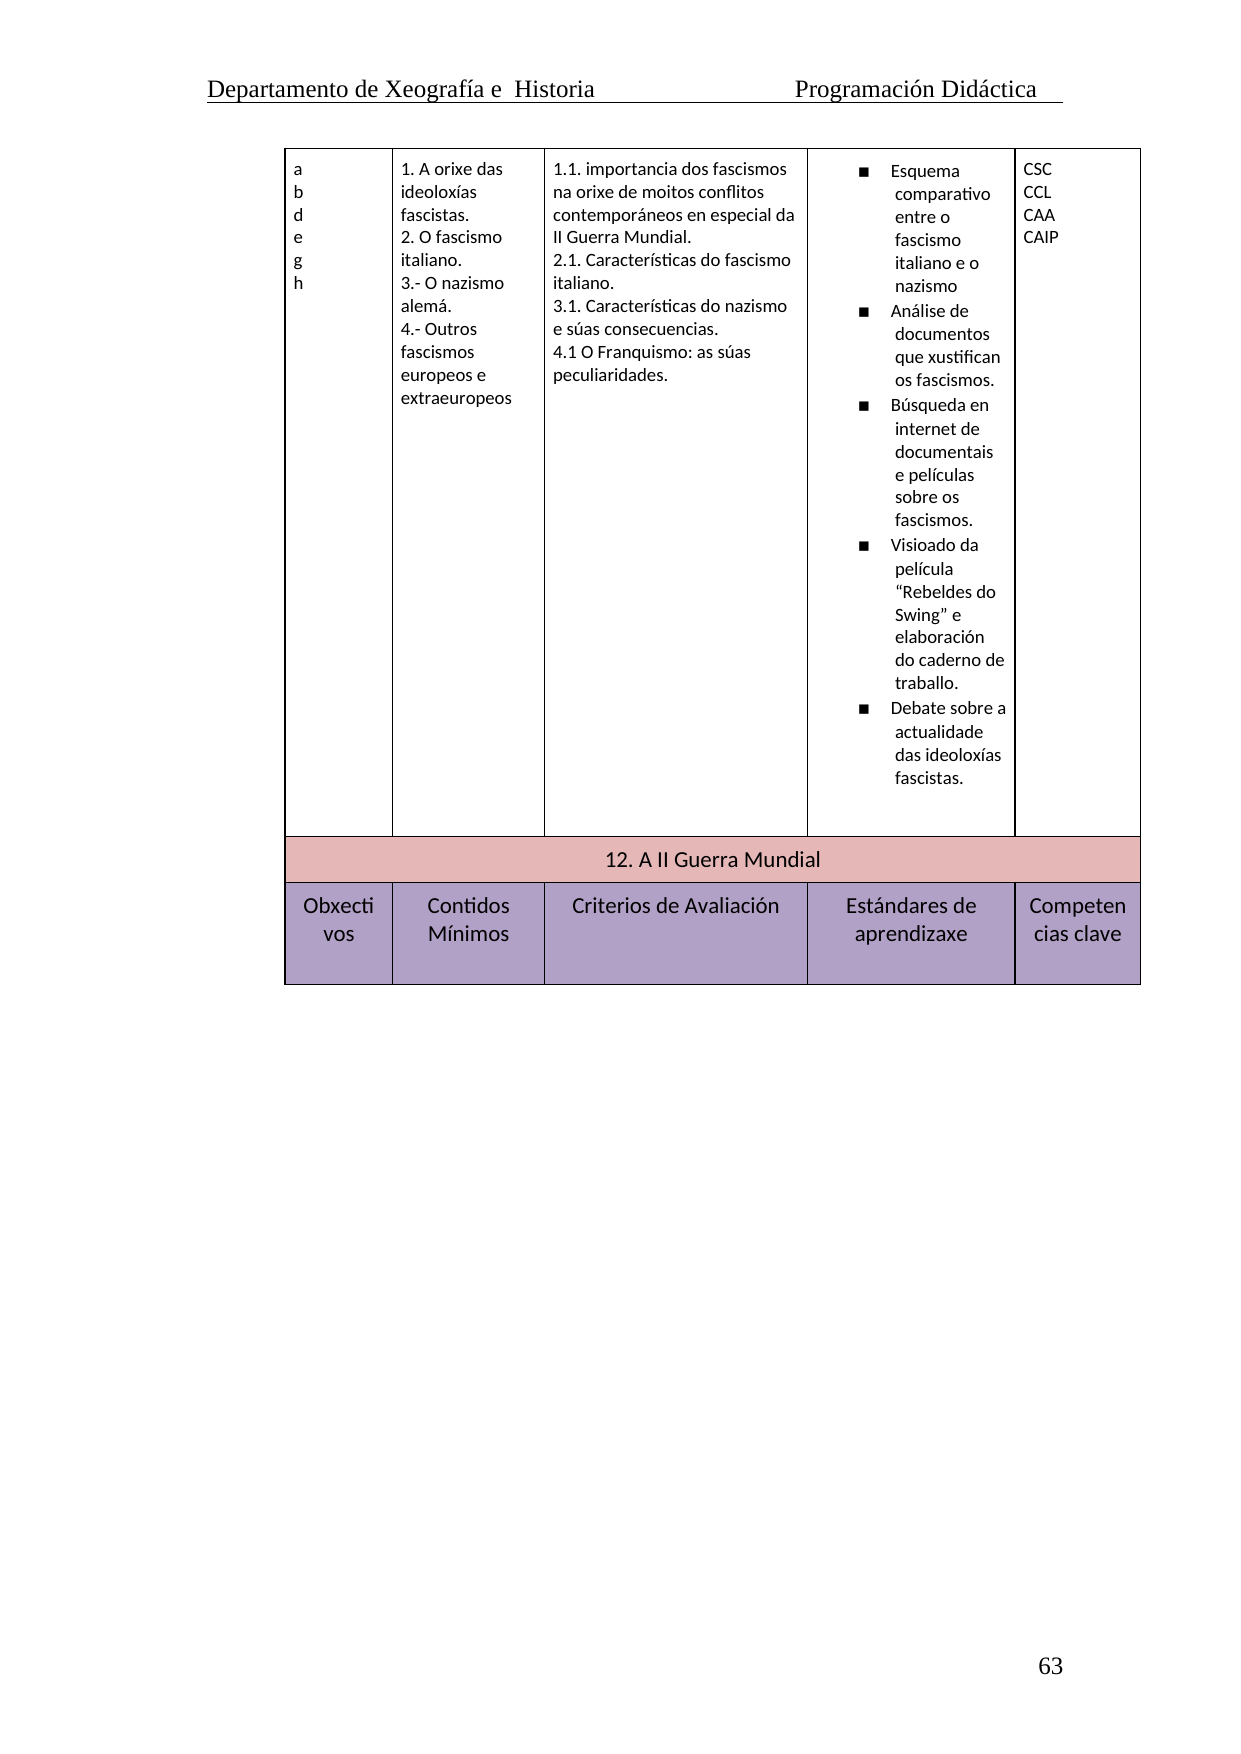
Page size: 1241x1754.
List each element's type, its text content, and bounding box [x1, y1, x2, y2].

table_cell CSC CCL CAA CAIP [1016, 149, 1140, 836]
table_cell 12. A II Guerra Mundial [286, 837, 1140, 882]
table_cell Contidos Mínimos [393, 883, 544, 984]
table_cell Estándares de aprendizaxe [808, 883, 1014, 984]
table_cell a b d e g h [286, 149, 392, 836]
table_cell Esquema comparativo entre o fascismo italiano e o nazismo Análise de documentos que xustifican os fascismos. Búsqueda en internet de documentais e películas sobre os fascismos. Visioado da película “Rebeldes do Swing” e elaboración do caderno de traballo. Debate sobre a actualidade das ideoloxías fascistas. [808, 149, 1014, 836]
table_cell 1.1. importancia dos fascismos na orixe de moitos conflitos contemporáneos en especial da II Guerra Mundial. 2.1. Características do fascismo italiano. 3.1. Características do nazismo e súas consecuencias. 4.1 O Franquismo: as súas peculiaridades. [545, 149, 807, 836]
table_cell Obxecti vos [286, 883, 392, 984]
table_cell Criterios de Avaliación [545, 883, 807, 984]
table_cell Competen cias clave [1016, 883, 1140, 984]
table_cell 1. A orixe das ideoloxías fascistas. 2. O fascismo italiano. 3.- O nazismo alemá. 4.- Outros fascismos europeos e extraeuropeos [393, 149, 544, 836]
